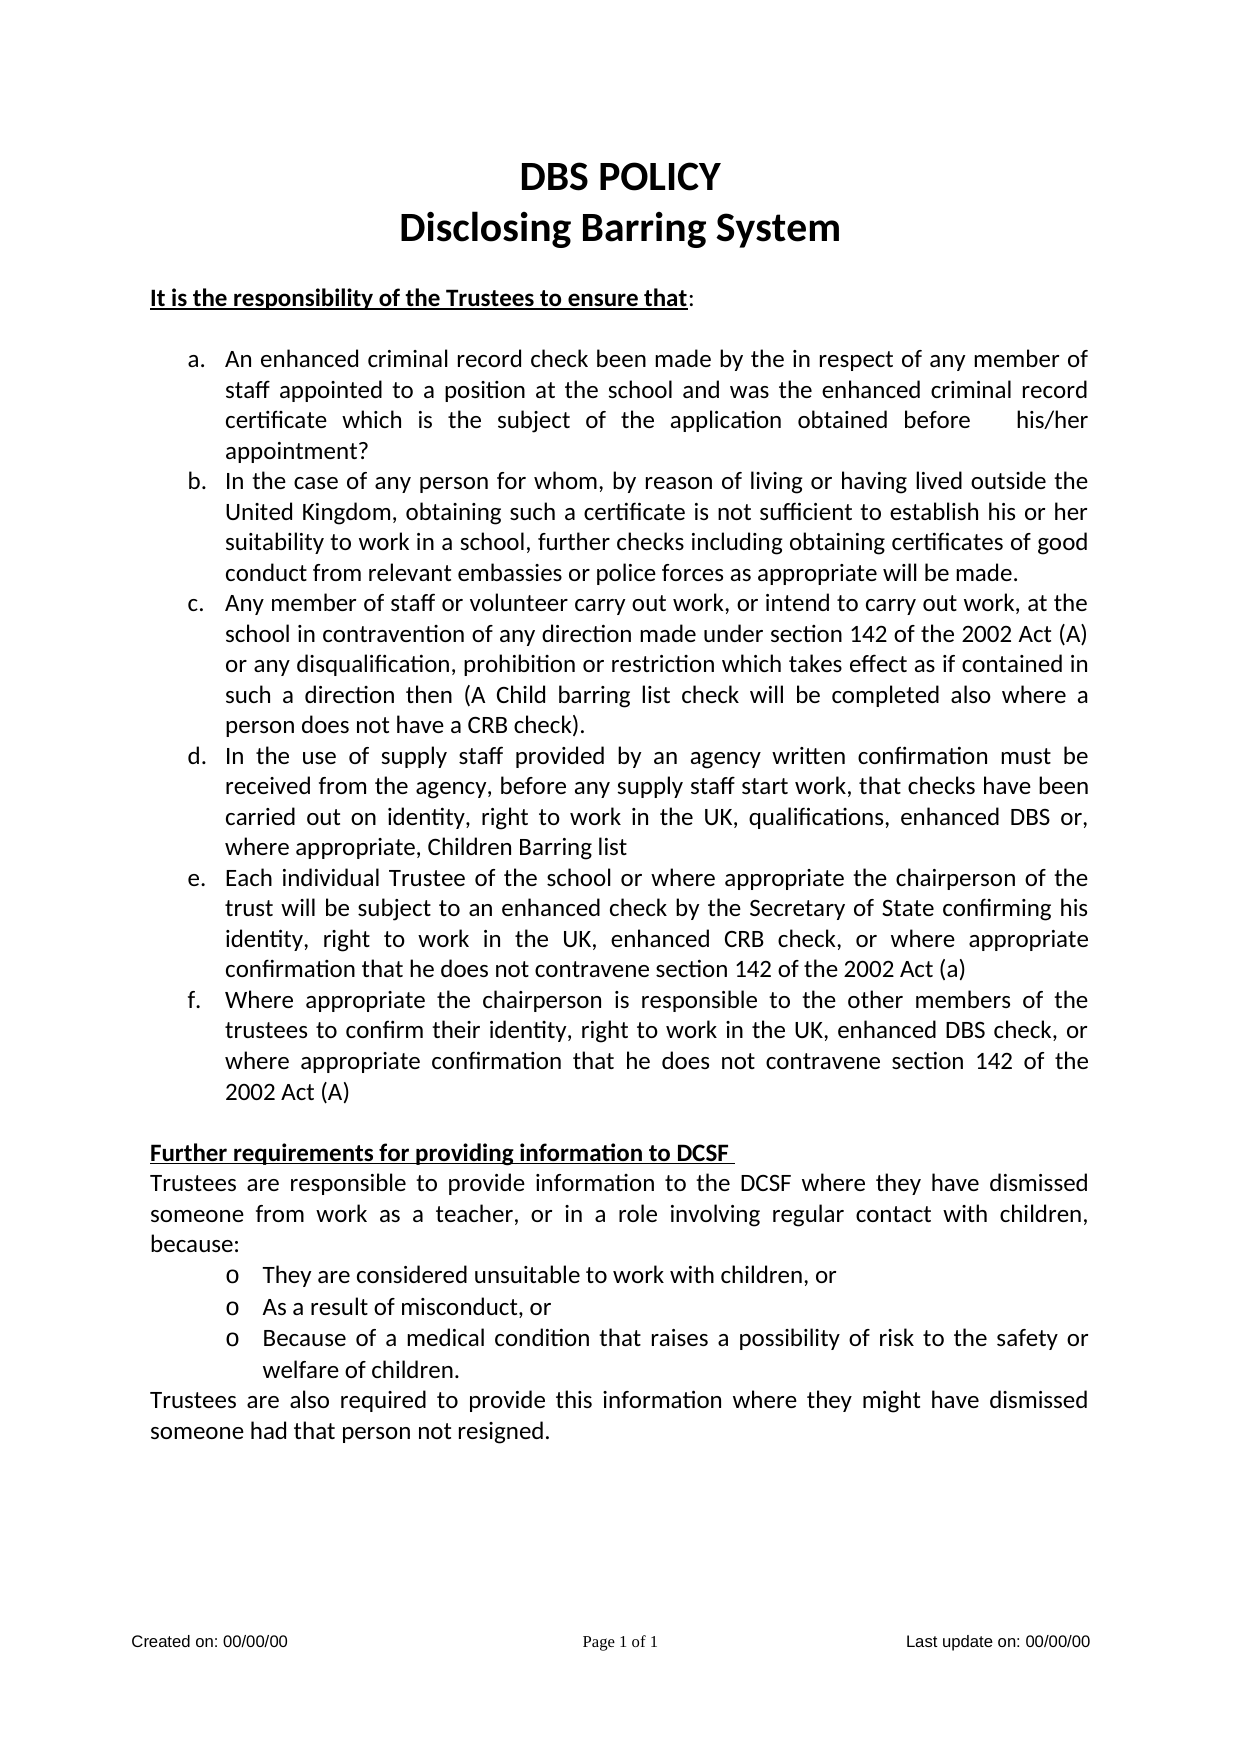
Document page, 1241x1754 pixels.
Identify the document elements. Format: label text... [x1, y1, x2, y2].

list As a result of misconduct, or [225, 1291, 1090, 1322]
text Disclosing Barring System [150, 201, 1090, 252]
list Any member of staff or volunteer carry out work, or intend to carry out work, at the school in contravention of any direction made under section 142 of the 2002 Act (A) or any disqualification, prohibition or restriction which takes effect as if contained in such a direction then (A Child barring list check will be completed also where a person does not have a CRB check). [187, 587, 1090, 740]
text Trustees are also required to provide this information where they might have dismissed someone had that person not resigned. [150, 1385, 1090, 1446]
text DBS POLICY [150, 150, 1090, 201]
list Because of a medical condition that raises a possibility of risk to the safety or welfare of children. [225, 1322, 1090, 1385]
text It is the responsibility of the Trustees to ensure that: [150, 282, 1090, 313]
list In the use of supply staff provided by an agency written confirmation must be received from the agency, before any supply staff start work, that checks have been carried out on identity, right to work in the UK, qualifications, enhanced DBS or, where appropriate, Children Barring list [187, 740, 1090, 862]
list They are considered unsuitable to work with children, or [225, 1259, 1090, 1291]
list Where appropriate the chairperson is responsible to the other members of the trustees to confirm their identity, right to work in the UK, enhanced DBS check, or where appropriate confirmation that he does not contravene section 142 of the 2002 Act (A) [187, 984, 1090, 1106]
list An enhanced criminal record check been made by the in respect of any member of staff appointed to a position at the school and was the enhanced criminal record certificate which is the subject of the application obtained before his/her appointment? [187, 343, 1090, 465]
list In the case of any person for whom, by reason of living or having lived outside the United Kingdom, obtaining such a certificate is not sufficient to establish his or her suitability to work in a school, further checks including obtaining certificates of good conduct from relevant embassies or police forces as appropriate will be made. [187, 465, 1090, 587]
list Each individual Trustee of the school or where appropriate the chairperson of the trust will be subject to an enhanced check by the Secretary of State confirming his identity, right to work in the UK, enhanced CRB check, or where appropriate confirmation that he does not contravene section 142 of the 2002 Act (a) [187, 862, 1090, 984]
text Trustees are responsible to provide information to the DCSF where they have dismissed someone from work as a teacher, or in a role involving regular contact with children, because: [150, 1167, 1090, 1259]
text Further requirements for providing information to DCSF [150, 1137, 1090, 1167]
